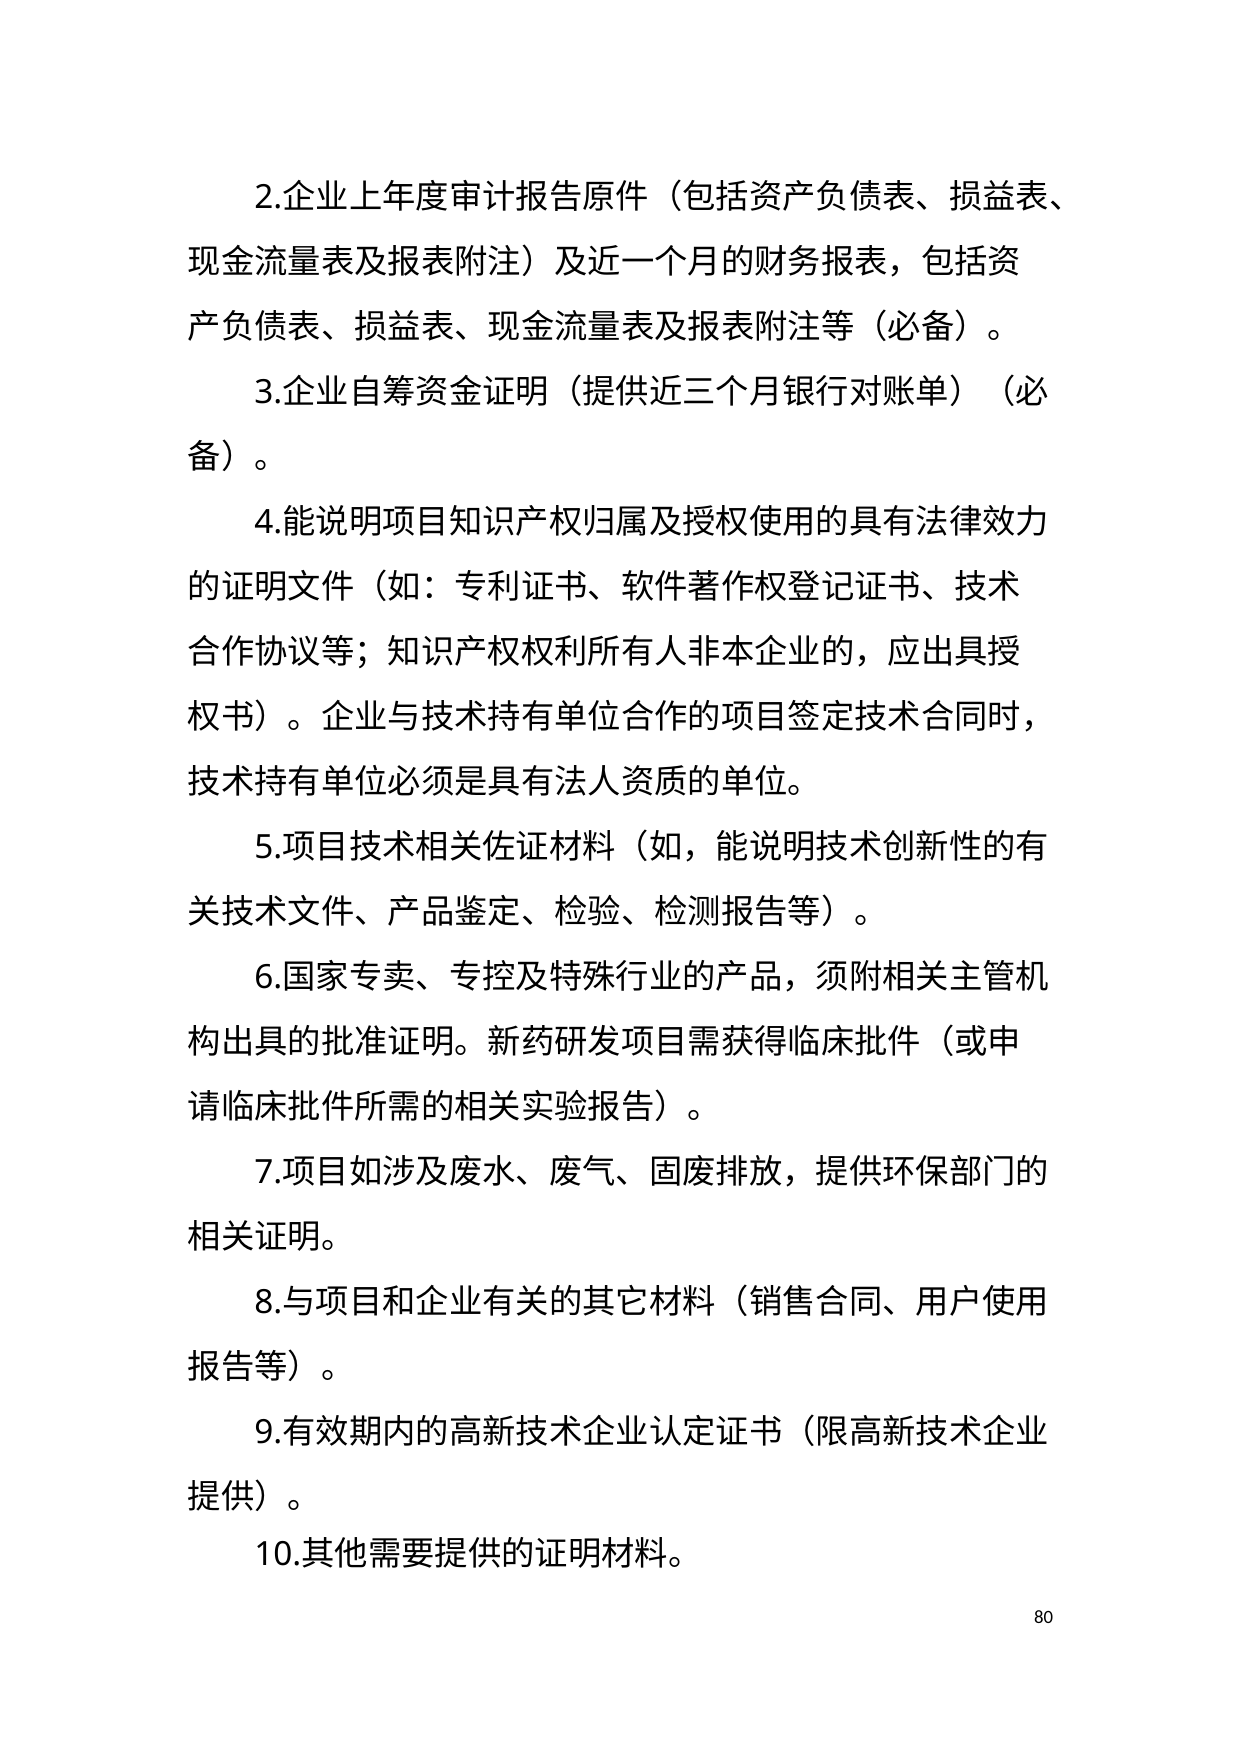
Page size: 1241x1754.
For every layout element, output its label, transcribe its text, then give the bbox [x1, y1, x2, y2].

text 8.与项目和企业有关的其它材料（销售合同、用户使用报告等）。 [187, 1267, 1053, 1397]
text 4.能说明项目知识产权归属及授权使用的具有法律效力的证明文件（如：专利证书、软件著作权登记证书、技术合作协议等；知识产权权利所有人非本企业的，应出具授权书）。企业与技术持有单位合作的项目签定技术合同时，技术持有单位必须是具有法人资质的单位。 [187, 487, 1053, 812]
text 5.项目技术相关佐证材料（如，能说明技术创新性的有关技术文件、产品鉴定、检验、检测报告等）。 [187, 812, 1053, 942]
text 2.企业上年度审计报告原件（包括资产负债表、损益表、现金流量表及报表附注）及近一个月的财务报表，包括资产负债表、损益表、现金流量表及报表附注等（必备）。 [187, 162, 1053, 357]
text 10.其他需要提供的证明材料。 [187, 1527, 1053, 1575]
text 3.企业自筹资金证明（提供近三个月银行对账单）（必备）。 [187, 357, 1053, 487]
text 7.项目如涉及废水、废气、固废排放，提供环保部门的相关证明。 [187, 1137, 1053, 1267]
text 6.国家专卖、专控及特殊行业的产品，须附相关主管机构出具的批准证明。新药研发项目需获得临床批件（或申请临床批件所需的相关实验报告）。 [187, 942, 1053, 1137]
text 9.有效期内的高新技术企业认定证书（限高新技术企业提供）。 [187, 1397, 1053, 1527]
